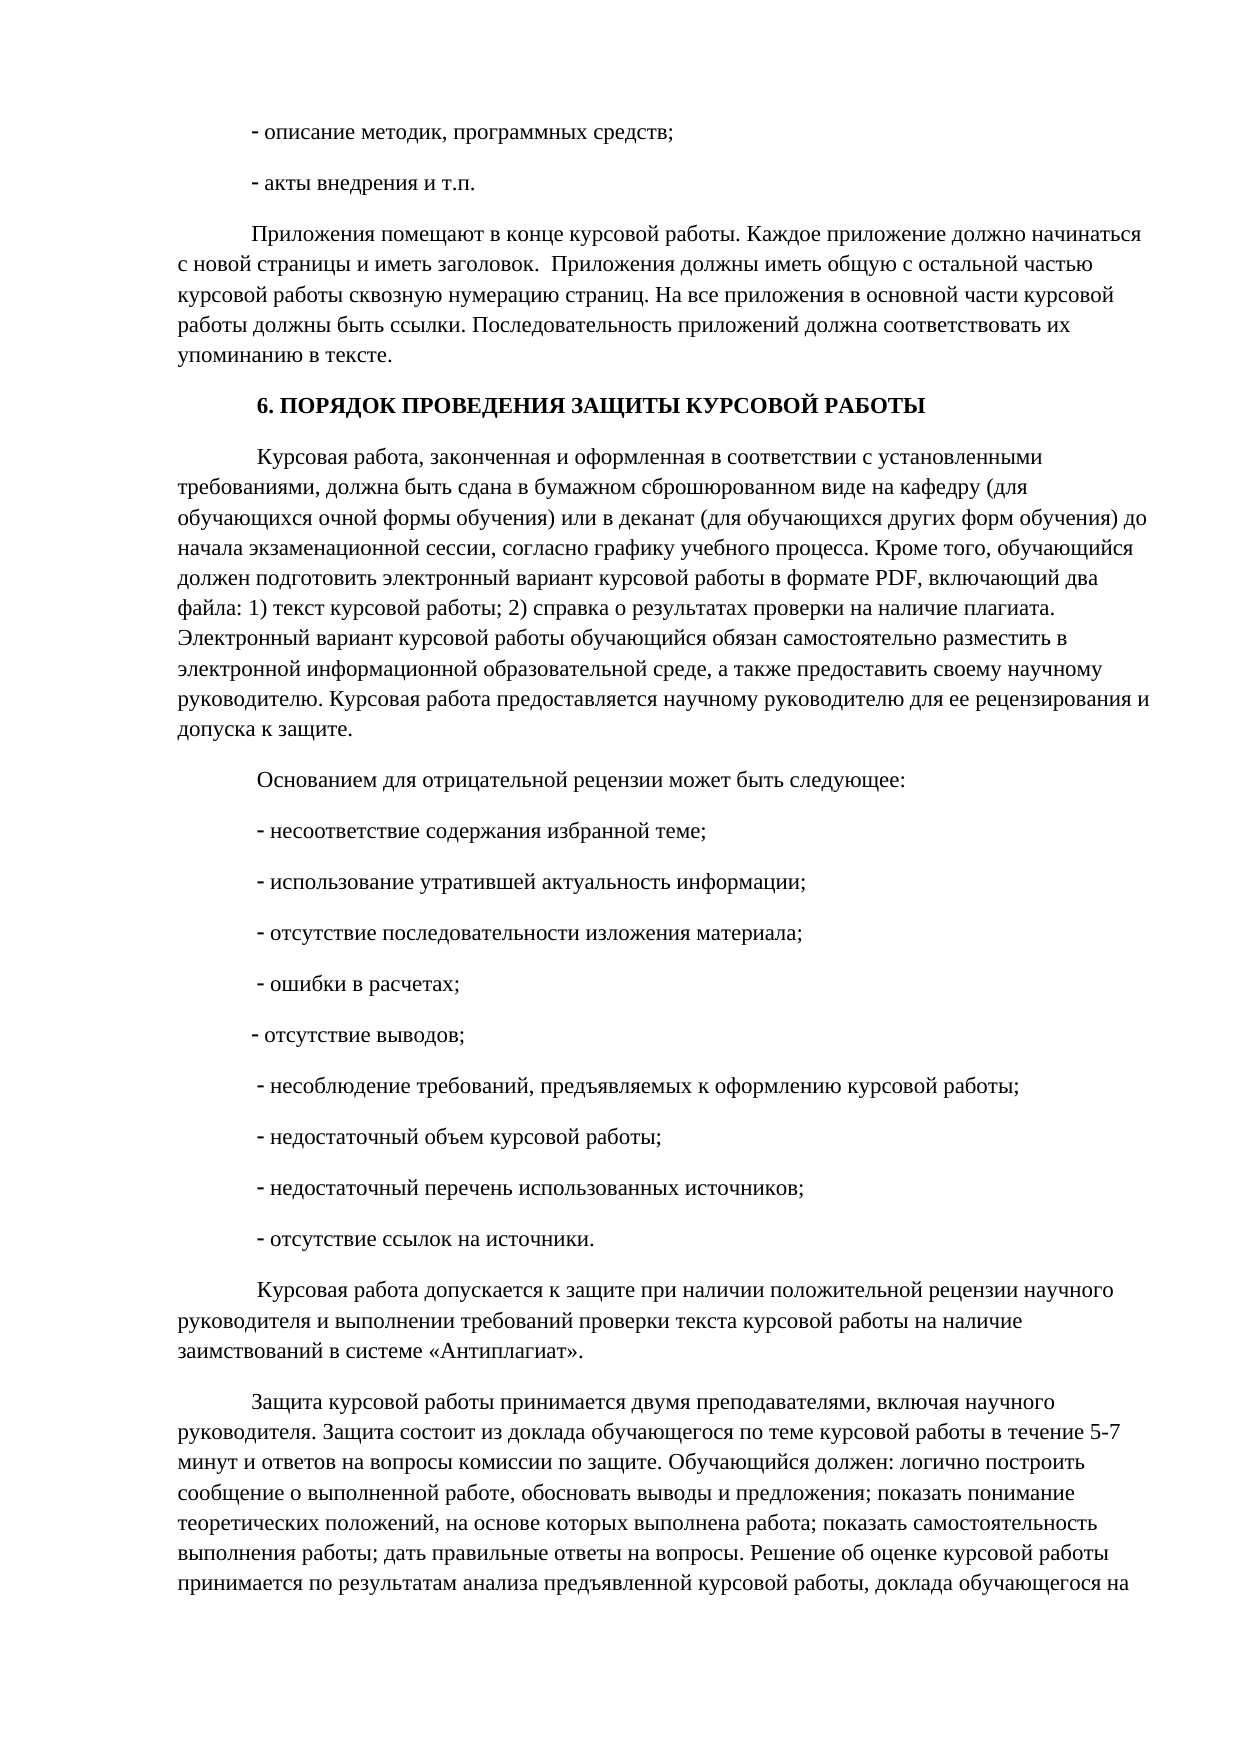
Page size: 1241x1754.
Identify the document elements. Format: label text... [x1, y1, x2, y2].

text отсутствие последовательности изложения материала; [177, 919, 1152, 946]
text акты внедрения и т.п. [177, 169, 1152, 196]
text Курсовая работа, законченная и оформленная в соответствии с установленными требованиями, должна быть сдана в бумажном сброшюрованном виде на кафедру (для обучающихся очной формы обучения) или в деканат (для обучающихся других форм обучения) до начала экзаменационной сессии, согласно графику учебного процесса. Кроме того, обучающийся должен подготовить электронный вариант курсовой работы в формате PDF, включающий два файла: 1) текст курсовой работы; 2) справка о результатах проверки на наличие плагиата. Электронный вариант курсовой работы обучающийся обязан самостоятельно разместить в электронной информационной образовательной среде, а также предоставить своему научному руководителю. Курсовая работа предоставляется научному руководителю для ее рецензирования и допуска к защите. [177, 443, 1152, 741]
text 6. ПОРЯДОК ПРОВЕДЕНИЯ ЗАЩИТЫ КУРСОВОЙ РАБОТЫ [177, 392, 1152, 418]
text использование утратившей актуальность информации; [177, 868, 1152, 894]
text отсутствие выводов; [177, 1021, 1152, 1048]
text несоответствие содержания избранной теме; [177, 817, 1152, 843]
text несоблюдение требований, предъявляемых к оформлению курсовой работы; [177, 1072, 1152, 1099]
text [177, 1388, 1152, 1596]
text Курсовая работа допускается к защите при наличии положительной рецензии научного руководителя и выполнении требований проверки текста курсовой работы на наличие заимствований в системе «Антиплагиат». [177, 1276, 1152, 1363]
text отсутствие ссылок на источники. [177, 1225, 1152, 1252]
text недостаточный перечень использованных источников; [177, 1174, 1152, 1201]
text ошибки в расчетах; [177, 970, 1152, 997]
text Приложения помещают в конце курсовой работы. Каждое приложение должно начинаться с новой страницы и иметь заголовок. Приложения должны иметь общую с остальной частью курсовой работы сквозную нумерацию страниц. На все приложения в основной части курсовой работы должны быть ссылки. Последовательность приложений должна соответствовать их упоминанию в тексте. [177, 220, 1152, 367]
text описание методик, программных средств; [177, 118, 1152, 144]
text Основанием для отрицательной рецензии может быть следующее: [177, 766, 1152, 792]
text недостаточный объем курсовой работы; [177, 1123, 1152, 1150]
